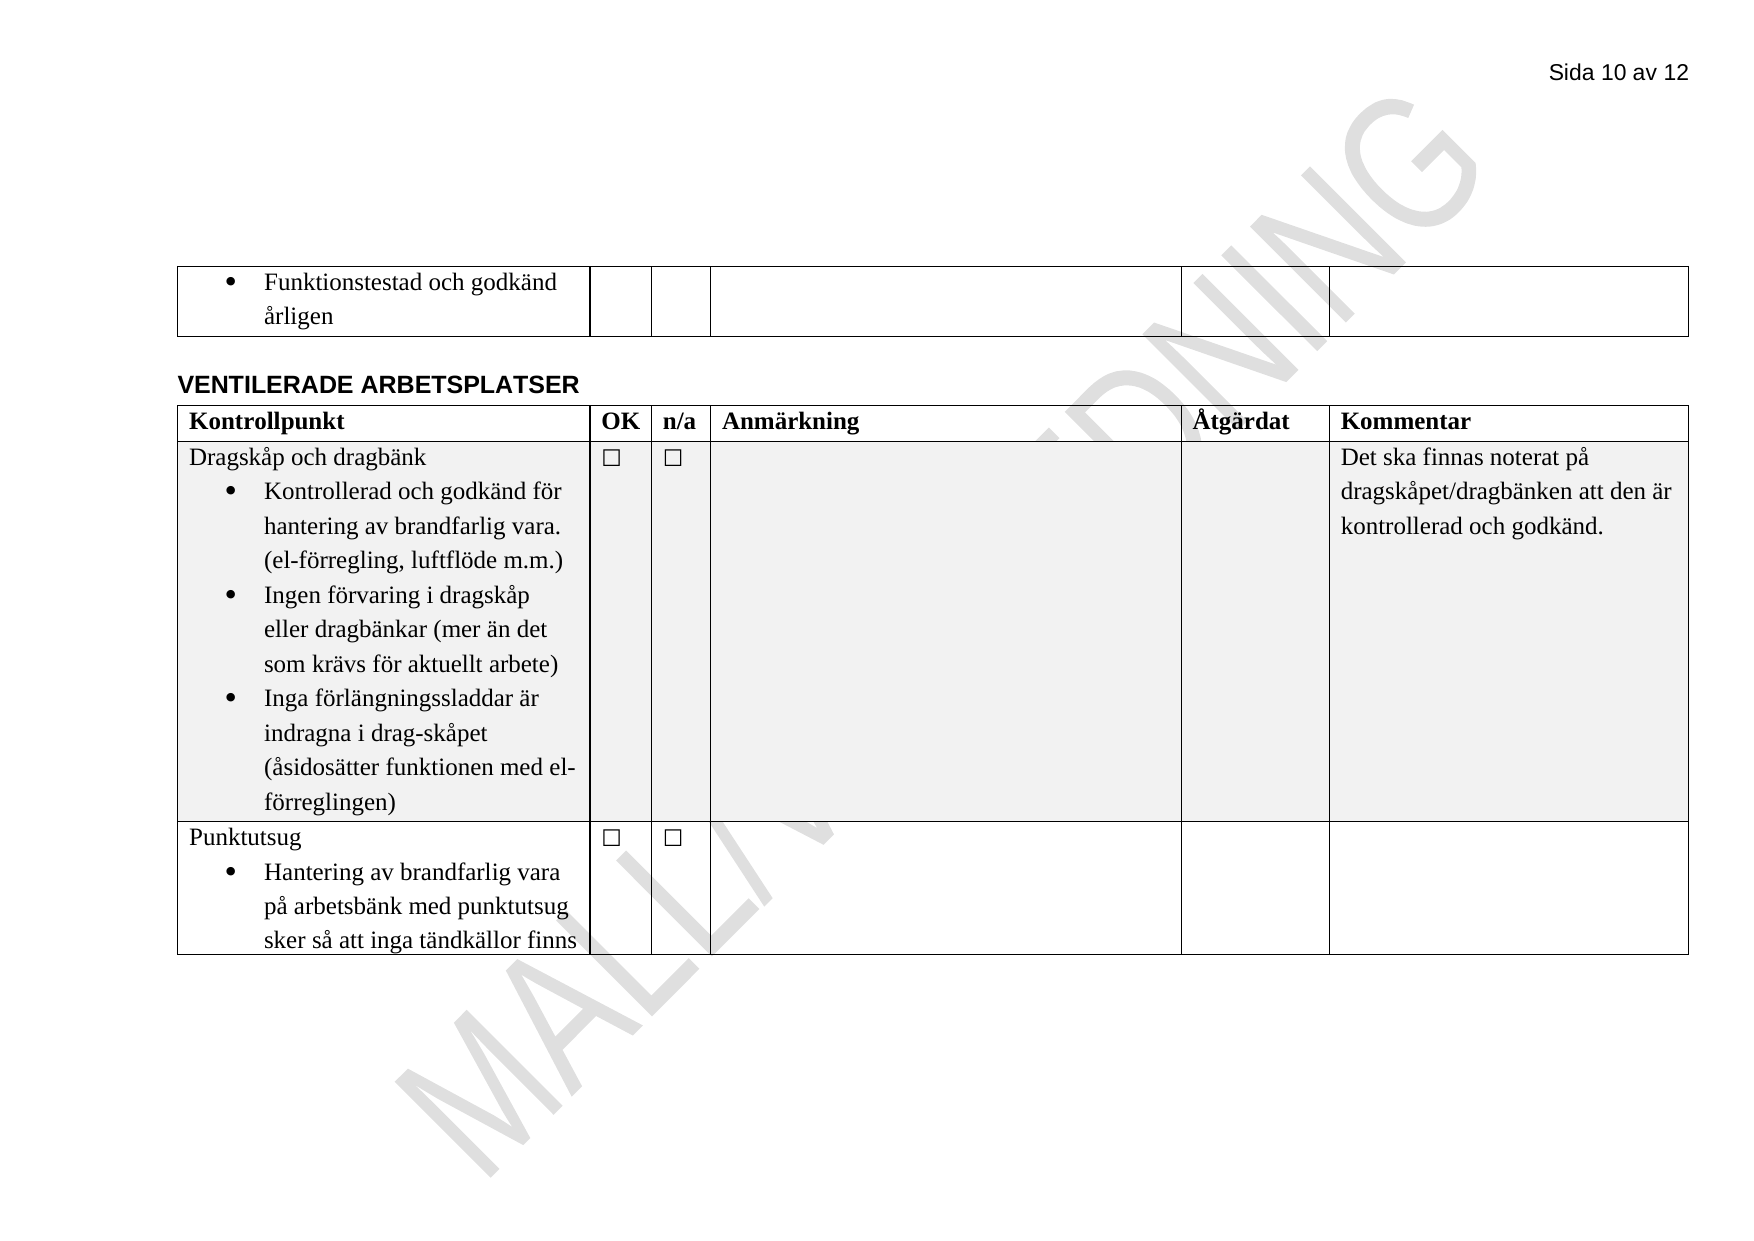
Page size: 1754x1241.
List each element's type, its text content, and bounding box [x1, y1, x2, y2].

table_cell Det ska finnas noterat på dragskåpet/dragbänken att den är kontrollerad och godkänd. [1330, 442, 1688, 821]
table_cell [652, 267, 710, 336]
table_header OK [591, 406, 651, 441]
subtitle VENTILERADE ARBETSPLATSER [177, 370, 1689, 399]
table_header Kontrollpunkt [178, 406, 589, 441]
table_header Kommentar [1330, 406, 1688, 441]
table_header n/a [652, 406, 710, 441]
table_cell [178, 822, 589, 954]
table_cell [652, 822, 710, 954]
table_cell [711, 442, 1181, 821]
table_cell [1182, 822, 1329, 954]
table_header Anmärkning [711, 406, 1181, 441]
table_cell [711, 267, 1181, 336]
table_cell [178, 267, 589, 336]
table_cell [1182, 267, 1329, 336]
table_cell [591, 822, 651, 954]
table_cell [1330, 267, 1688, 336]
table_header Åtgärdat [1182, 406, 1329, 441]
table_cell [591, 267, 651, 336]
table_cell Dragskåp och dragbänk Kontrollerad och godkänd för hantering av brandfarlig vara. (el-förregling, luftflöde m.m.) Ingen förvaring i dragskåp eller dragbänkar (mer än det som krävs för aktuellt arbete) Inga förlängningssladdar är indragna i drag-skåpet (åsidosätter funktionen med el-förreglingen) [178, 442, 589, 821]
table_cell [1330, 822, 1688, 954]
table_cell [1182, 442, 1329, 821]
table_cell [711, 822, 1181, 954]
table_cell [652, 442, 710, 821]
table_cell [591, 442, 651, 821]
